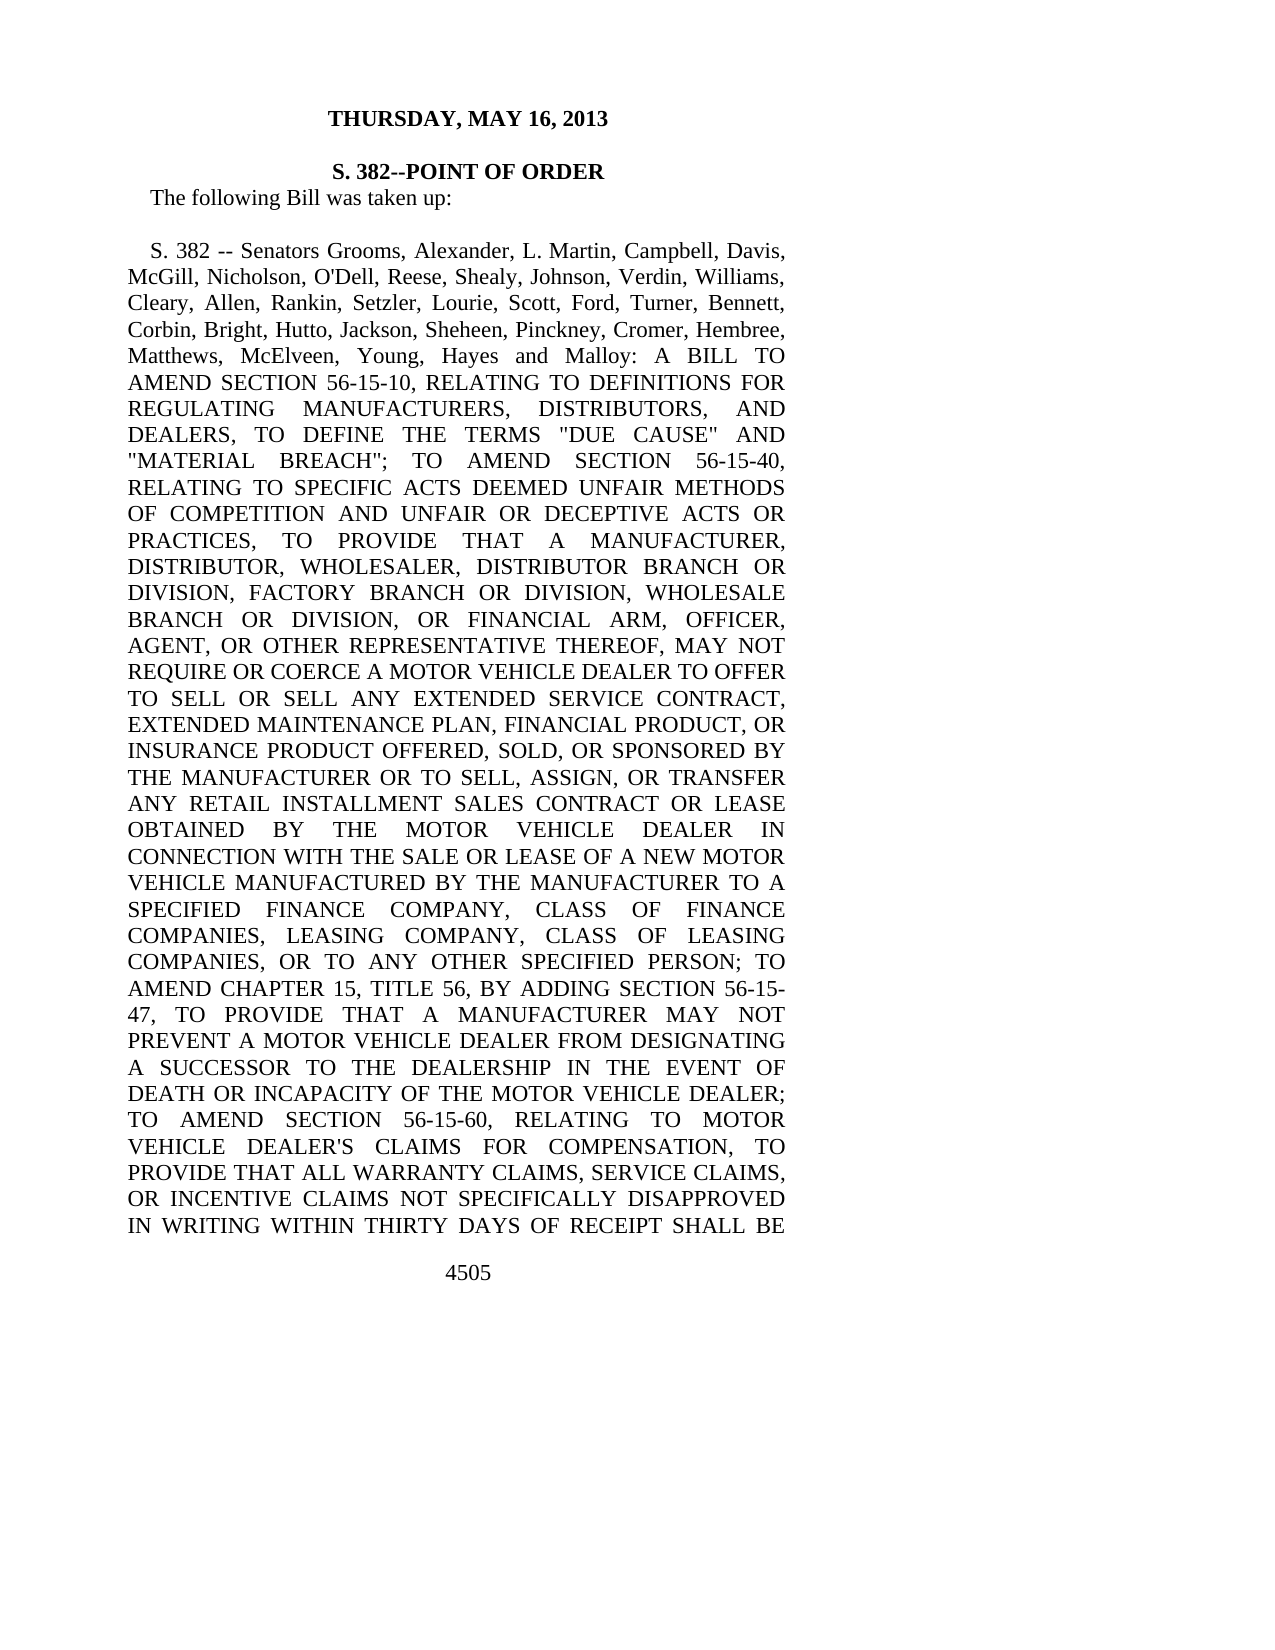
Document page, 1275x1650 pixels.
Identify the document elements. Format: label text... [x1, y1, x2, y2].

text The following Bill was taken up: [127, 184, 786, 210]
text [127, 237, 786, 1238]
text S. 382--POINT OF ORDER [127, 158, 786, 184]
